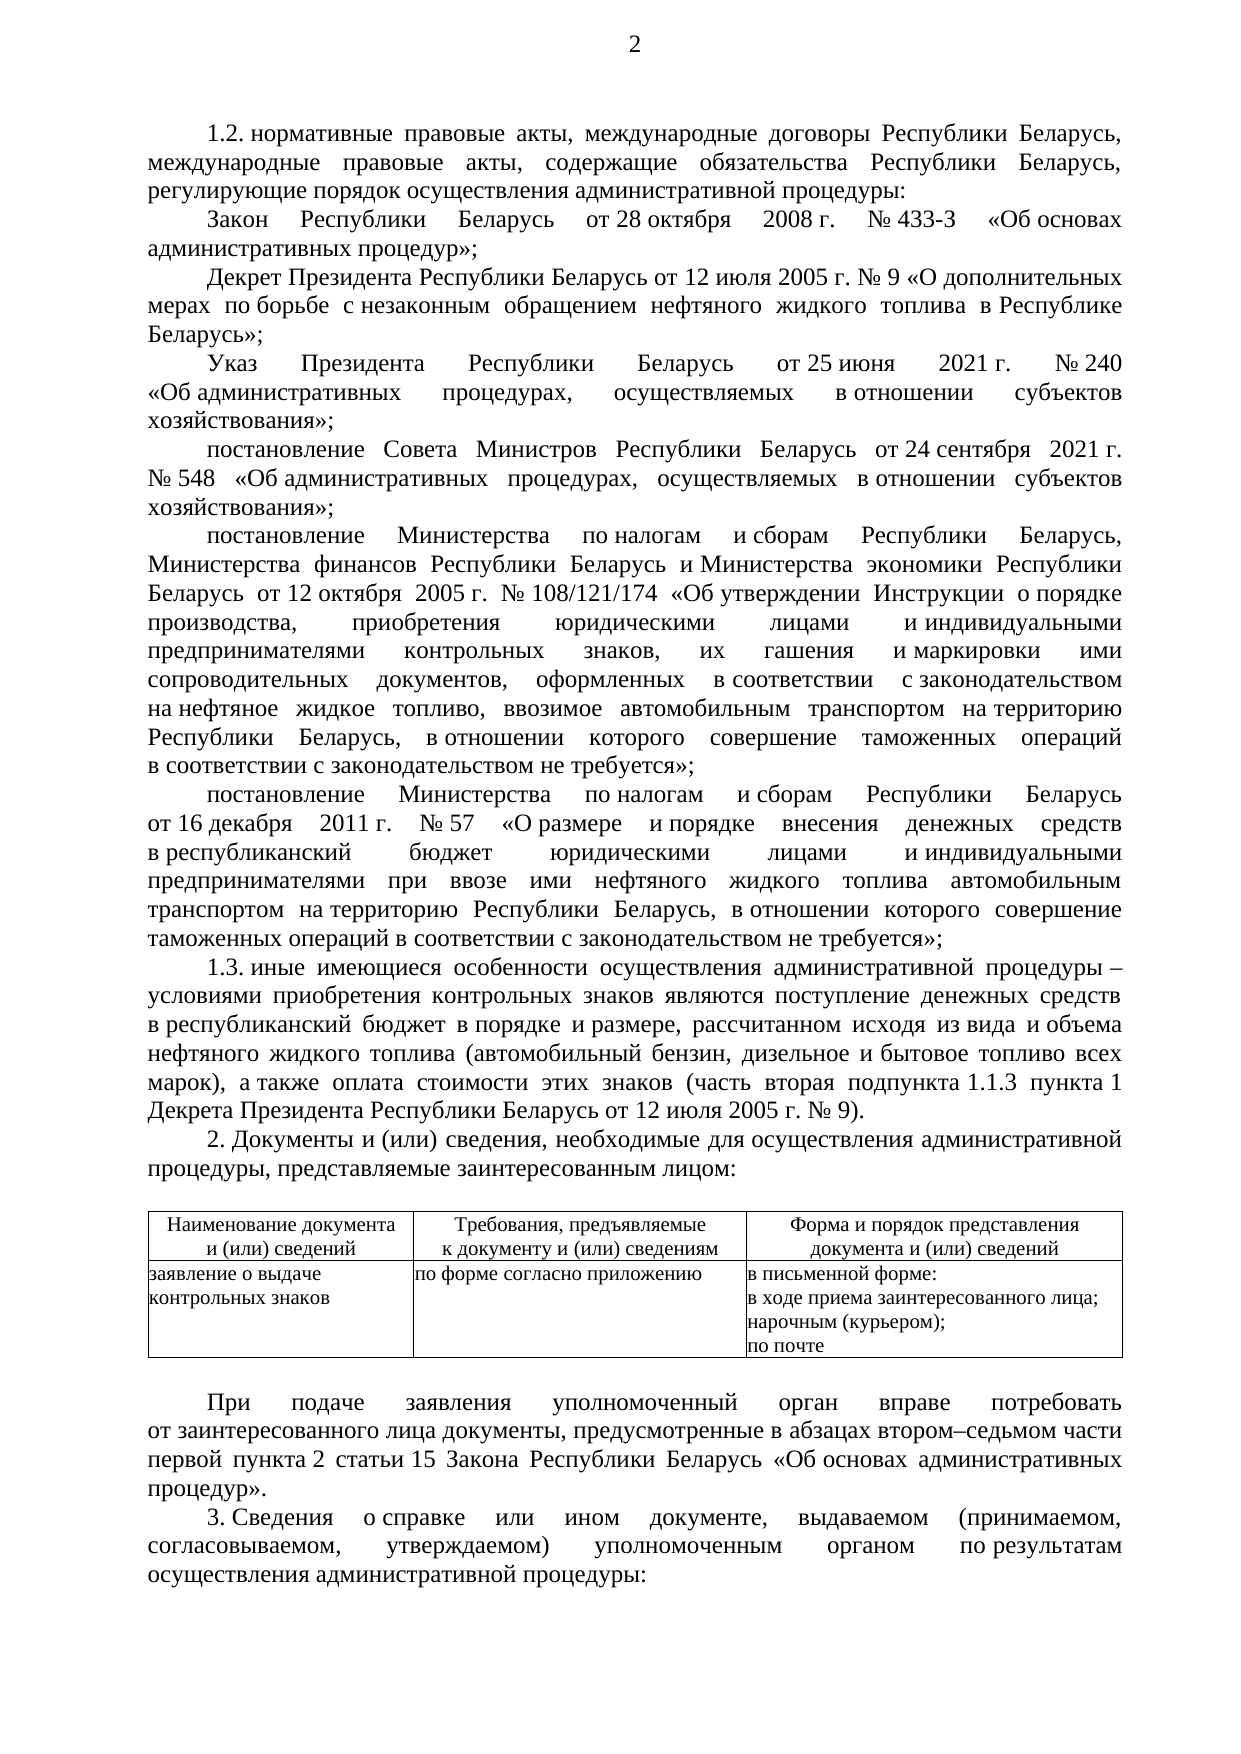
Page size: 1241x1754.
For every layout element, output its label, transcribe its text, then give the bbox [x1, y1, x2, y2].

text Закон Республики Беларусь от 28 октября 2008 г. № 433-З «Об основах административных процедур»; [147, 204, 1122, 262]
text постановление Министерства по налогам и сборам Республики Беларусь, Министерства финансов Республики Беларусь и Министерства экономики Республики Беларусь от 12 октября 2005 г. № 108/121/174 «Об утверждении Инструкции о порядке производства, приобретения юридическими лицами и индивидуальными предпринимателями контрольных знаков, их гашения и маркировки ими сопроводительных документов, оформленных в соответствии с законодательством на нефтяное жидкое топливо, ввозимое автомобильным транспортом на территорию Республики Беларусь, в отношении которого совершение таможенных операций в соответствии с законодательством не требуется»; [147, 521, 1122, 779]
table_cell заявление о выдаче контрольных знаков [149, 1261, 413, 1357]
text 2. Документы и (или) сведения, необходимые для осуществления административной процедуры, представляемые заинтересованным лицом: [147, 1124, 1122, 1182]
table_header Наименование документа и (или) сведений [149, 1212, 413, 1260]
text постановление Совета Министров Республики Беларусь от 24 сентября 2021 г. № 548 «Об административных процедурах, осуществляемых в отношении субъектов хозяйствования»; [147, 434, 1122, 521]
table_cell по форме согласно приложению [414, 1261, 746, 1357]
table_cell в письменной форме: в ходе приема заинтересованного лица; нарочным (курьером); по почте [747, 1261, 1122, 1357]
text Декрет Президента Республики Беларусь от 12 июля 2005 г. № 9 «О дополнительных мерах по борьбе с незаконным обращением нефтяного жидкого топлива в Республике Беларусь»; [147, 262, 1122, 348]
text постановление Министерства по налогам и сборам Республики Беларусь от 16 декабря 2011 г. № 57 «О размере и порядке внесения денежных средств в республиканский бюджет юридическими лицами и индивидуальными предпринимателями при ввозе ими нефтяного жидкого топлива автомобильным транспортом на территорию Республики Беларусь, в отношении которого совершение таможенных операций в соответствии с законодательством не требуется»; [147, 779, 1122, 952]
text Указ Президента Республики Беларусь от 25 июня 2021 г. № 240 «Об административных процедурах, осуществляемых в отношении субъектов хозяйствования»; [147, 348, 1122, 434]
text 1.2. нормативные правовые акты, международные договоры Республики Беларусь, международные правовые акты, содержащие обязательства Республики Беларусь, регулирующие порядок осуществления административной процедуры: [147, 118, 1122, 204]
table_header Форма и порядок представления документа и (или) сведений [747, 1212, 1122, 1260]
text При подаче заявления уполномоченный орган вправе потребовать от заинтересованного лица документы, предусмотренные в абзацах втором–седьмом части первой пункта 2 статьи 15 Закона Республики Беларусь «Об основах административных процедур». [147, 1387, 1122, 1502]
table_header Требования, предъявляемые к документу и (или) сведениям [414, 1212, 746, 1260]
text 3. Сведения о справке или ином документе, выдаваемом (принимаемом, согласовываемом, утверждаемом) уполномоченным органом по результатам осуществления административной процедуры: [147, 1502, 1122, 1588]
text 1.3. иные имеющиеся особенности осуществления административной процедуры – условиями приобретения контрольных знаков являются поступление денежных средств в республиканский бюджет в порядке и размере, рассчитанном исходя из вида и объема нефтяного жидкого топлива (автомобильный бензин, дизельное и бытовое топливо всех марок), а также оплата стоимости этих знаков (часть вторая подпункта 1.1.3 пункта 1 Декрета Президента Республики Беларусь от 12 июля 2005 г. № 9). [147, 952, 1122, 1124]
